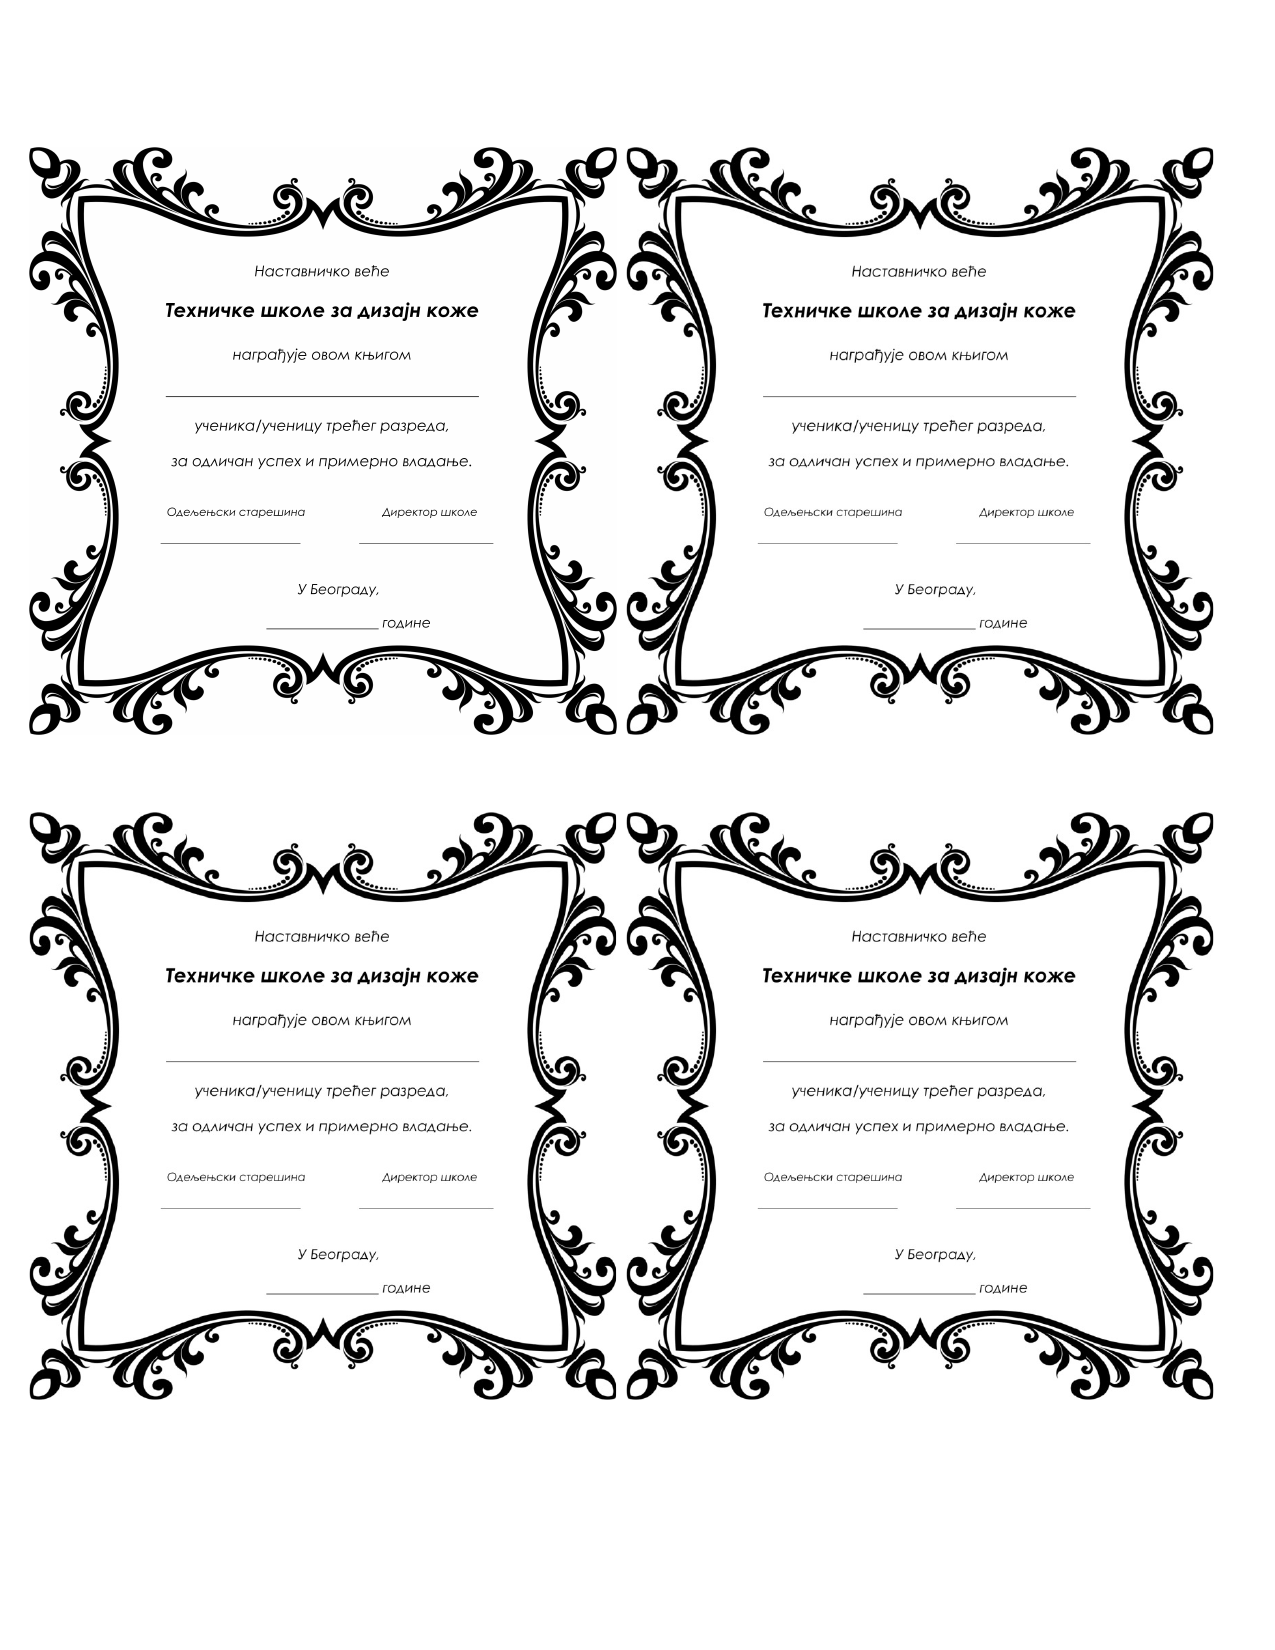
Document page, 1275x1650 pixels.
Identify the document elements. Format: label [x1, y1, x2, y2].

picture [29, 147, 617, 735]
picture [626, 147, 1214, 735]
picture [626, 812, 1214, 1400]
picture [29, 812, 617, 1400]
